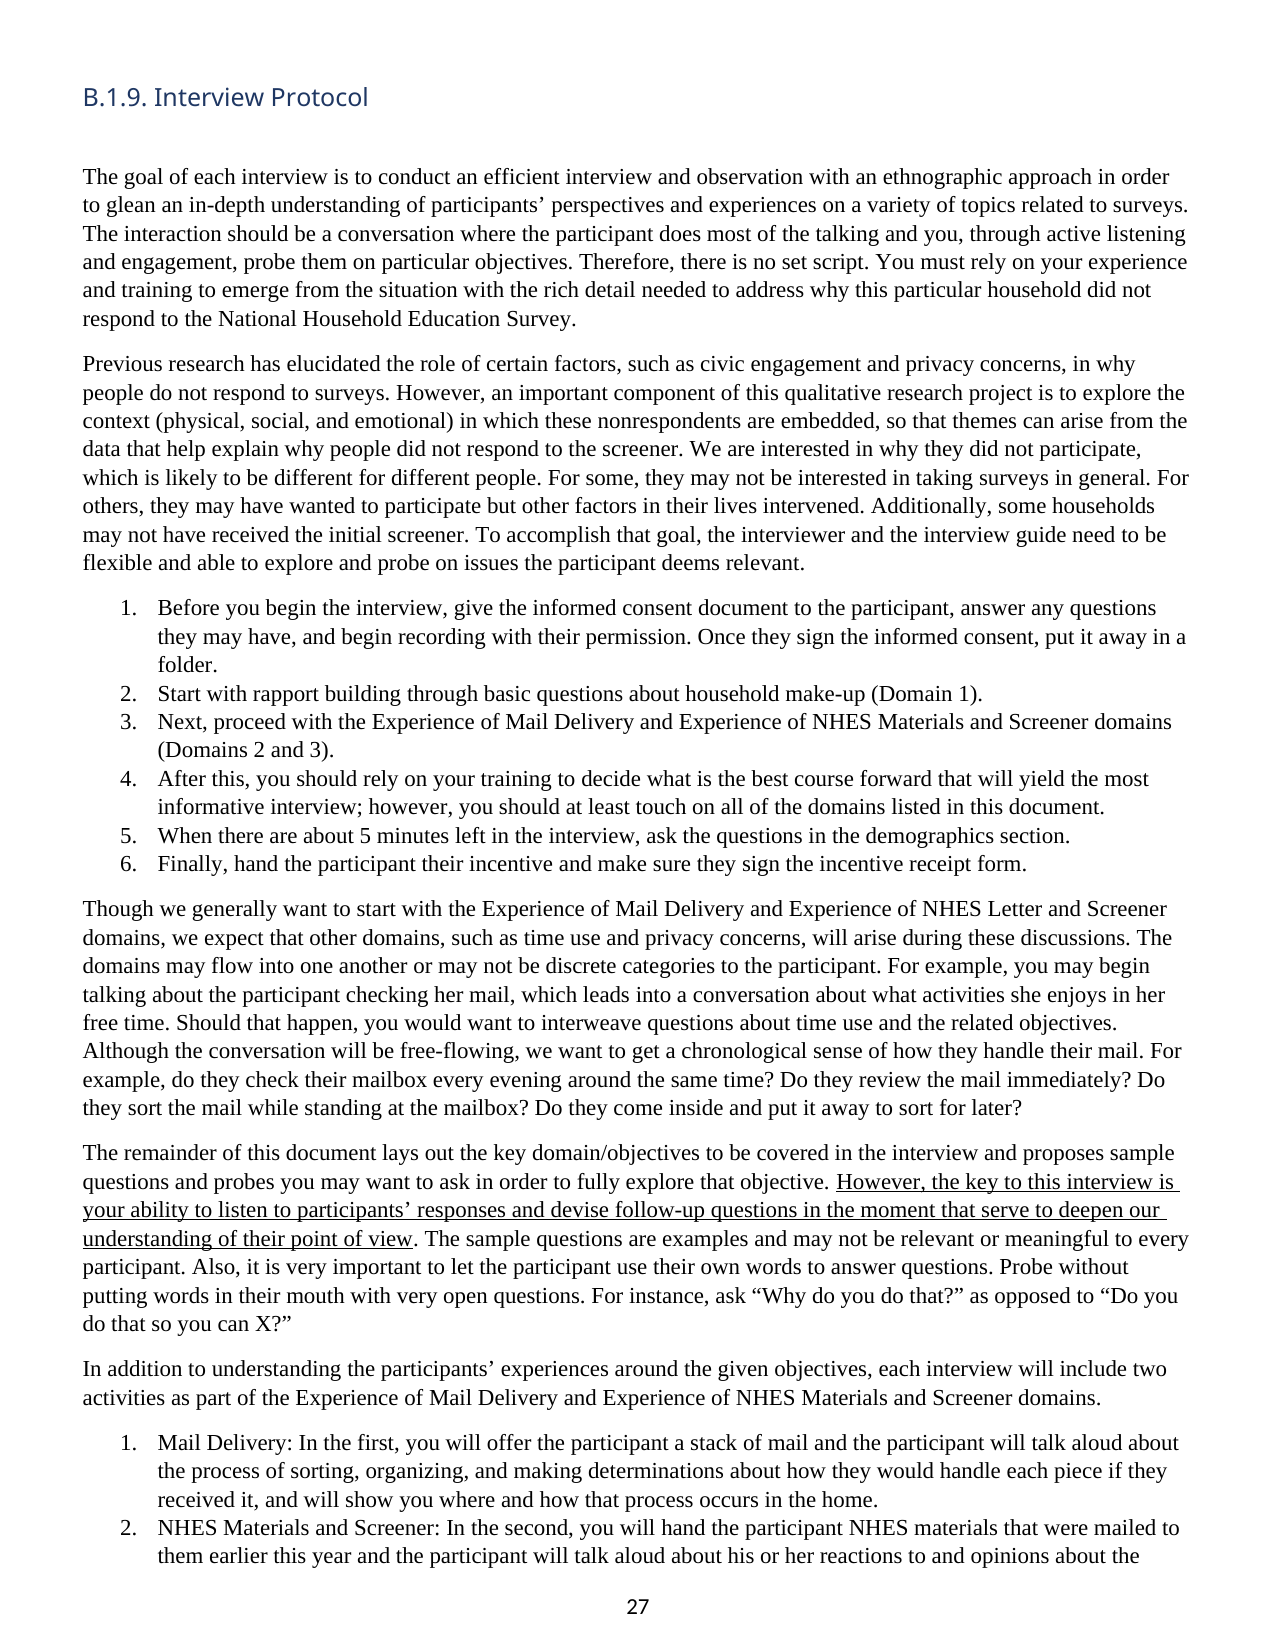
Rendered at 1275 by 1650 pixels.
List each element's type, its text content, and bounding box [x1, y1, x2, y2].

subtitle B.1.9. Interview Protocol [82, 79, 1192, 113]
list Start with rapport building through basic questions about household make-up (Domain 1). [120, 679, 1192, 706]
list Next, proceed with the Experience of Mail Delivery and Experience of NHES Materials and Screener domains (Domains 2 and 3). [120, 708, 1192, 763]
text In addition to understanding the participants’ experiences around the given objectives, each interview will include two activities as part of the Experience of Mail Delivery and Experience of NHES Materials and Screener domains. [82, 1355, 1192, 1410]
list When there are about 5 minutes left in the interview, ask the questions in the demographics section. [120, 822, 1192, 848]
list Mail Delivery: In the first, you will offer the participant a stack of mail and the participant will talk aloud about the process of sorting, organizing, and making determinations about how they would handle each piece if they received it, and will show you where and how that process occurs in the home. [120, 1429, 1192, 1512]
text The remainder of this document lays out the key domain/objectives to be covered in the interview and proposes sample questions and probes you may want to ask in order to fully explore that objective. However, the key to this interview is your ability to listen to participants’ responses and devise follow-up questions in the moment that serve to deepen our understanding of their point of view. The sample questions are examples and may not be relevant or meaningful to every participant. Also, it is very important to let the participant use their own words to answer questions. Probe without putting words in their mouth with very open questions. For instance, ask “Why do you do that?” as opposed to “Do you do that so you can X?” [82, 1139, 1192, 1336]
list After this, you should rely on your training to decide what is the best course forward that will yield the most informative interview; however, you should at least touch on all of the domains listed in this document. [120, 765, 1192, 820]
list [120, 1514, 1192, 1569]
text Previous research has elucidated the role of certain factors, such as civic engagement and privacy concerns, in why people do not respond to surveys. However, an important component of this qualitative research project is to explore the context (physical, social, and emotional) in which these nonrespondents are embedded, so that themes can arise from the data that help explain why people did not respond to the screener. We are interested in why they did not participate, which is likely to be different for different people. For some, they may not be interested in taking surveys in general. For others, they may have wanted to participate but other factors in their lives intervened. Additionally, some households may not have received the initial screener. To accomplish that goal, the interviewer and the interview guide need to be flexible and able to explore and probe on issues the participant deems relevant. [82, 350, 1192, 576]
list Before you begin the interview, give the informed consent document to the participant, answer any questions they may have, and begin recording with their permission. Once they sign the informed consent, put it away in a folder. [120, 594, 1192, 677]
list Finally, hand the participant their incentive and make sure they sign the incentive receipt form. [120, 850, 1192, 877]
text Though we generally want to start with the Experience of Mail Delivery and Experience of NHES Letter and Screener domains, we expect that other domains, such as time use and privacy concerns, will arise during these discussions. The domains may flow into one another or may not be discrete categories to the participant. For example, you may begin talking about the participant checking her mail, which leads into a conversation about what activities she enjoys in her free time. Should that happen, you would want to interweave questions about time use and the related objectives. Although the conversation will be free-flowing, we want to get a chronological sense of how they handle their mail. For example, do they check their mailbox every evening around the same time? Do they review the mail immediately? Do they sort the mail while standing at the mailbox? Do they come inside and put it away to sort for later? [82, 895, 1192, 1121]
text The goal of each interview is to conduct an efficient interview and observation with an ethnographic approach in order to glean an in-depth understanding of participants’ perspectives and experiences on a variety of topics related to surveys. The interaction should be a conversation where the participant does most of the talking and you, through active listening and engagement, probe them on particular objectives. Therefore, there is no set script. You must rely on your experience and training to emerge from the situation with the rich detail needed to address why this particular household did not respond to the National Household Education Survey. [82, 163, 1192, 331]
